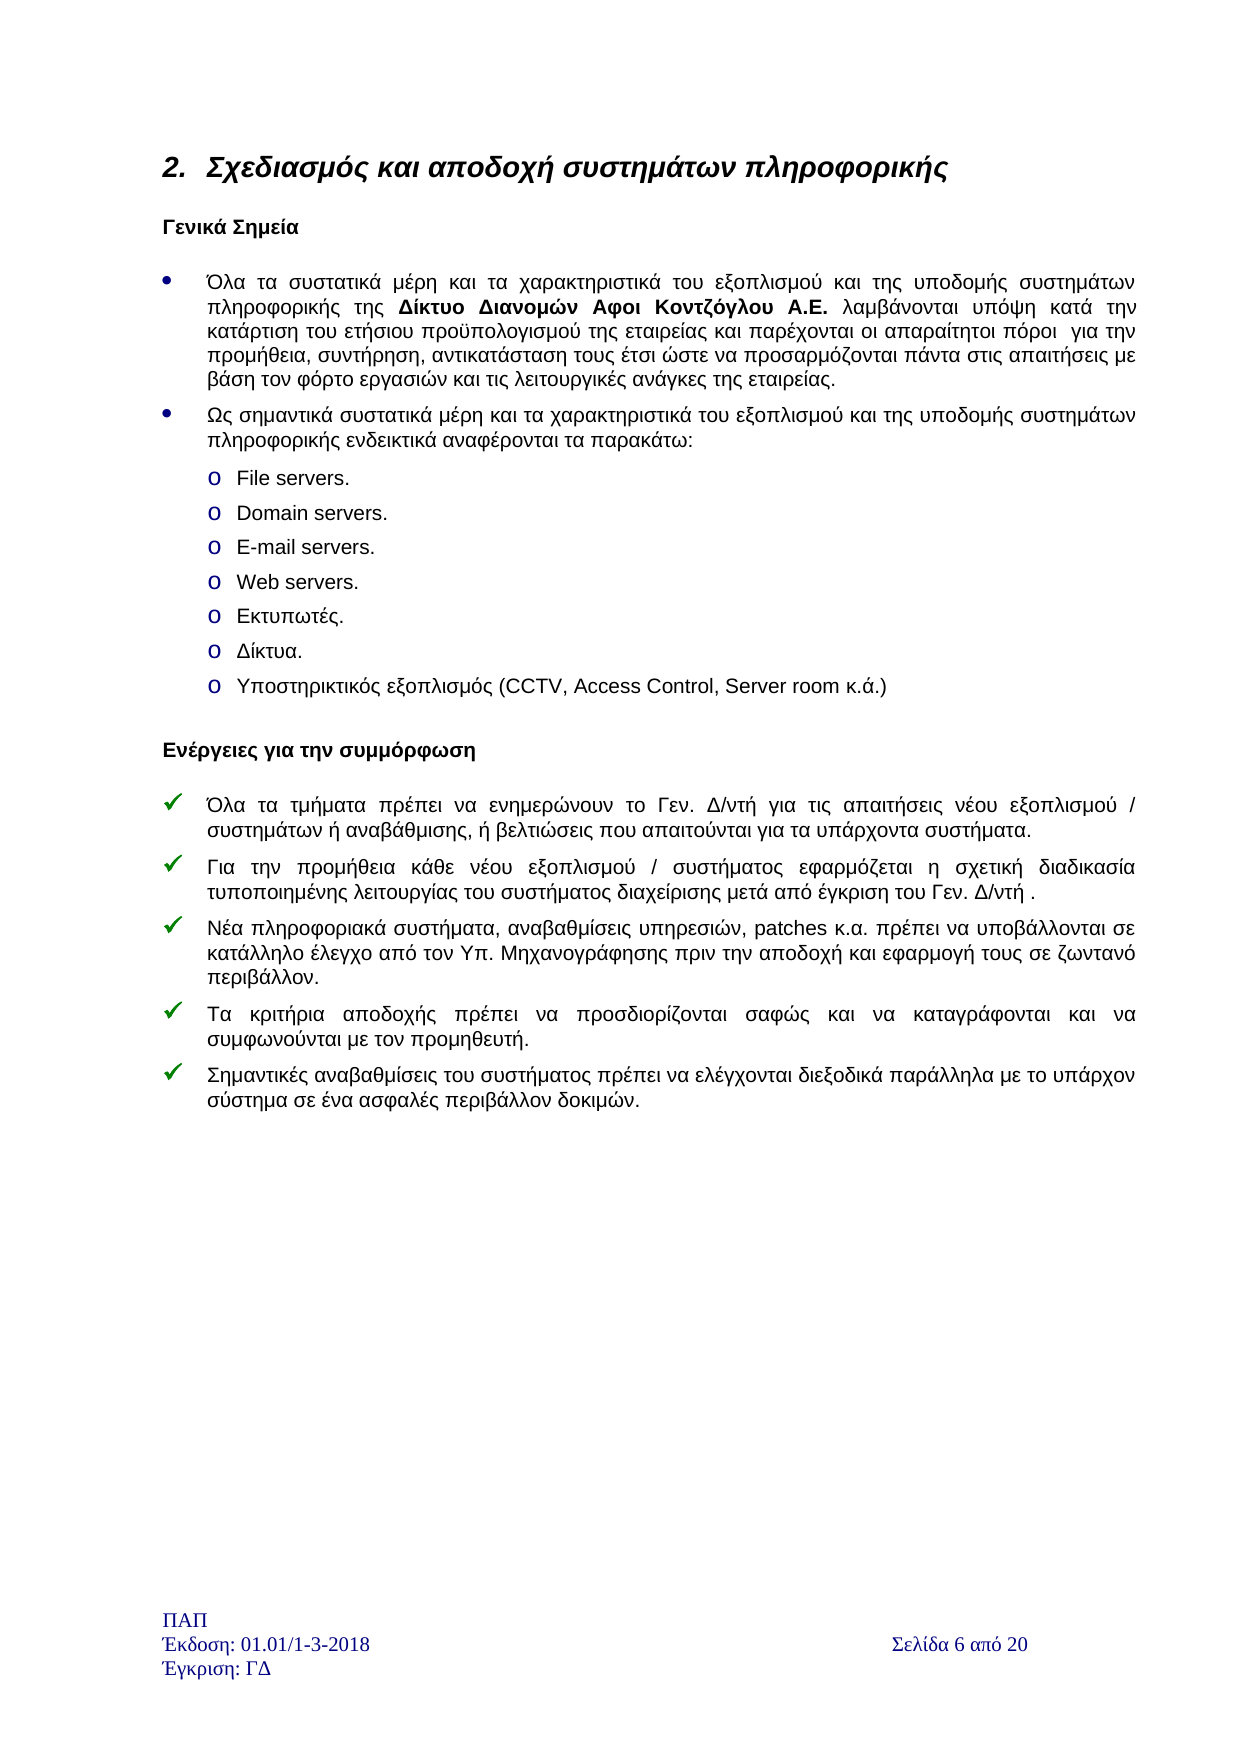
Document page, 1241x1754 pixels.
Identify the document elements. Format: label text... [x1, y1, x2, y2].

list Δίκτυα. [207, 638, 1137, 666]
list Domain servers. [207, 499, 1137, 528]
list Όλα τα τμήματα πρέπει να ενημερώνουν το Γεν. Δ/ντή για τις απαιτήσεις νέου εξοπλισμού / συστημάτων ή αναβάθμισης, ή βελτιώσεις που απαιτούνται για τα υπάρχοντα συστήματα. [162, 793, 1137, 842]
list File servers. [207, 465, 1137, 493]
list Ως σημαντικά συστατικά μέρη και τα χαρακτηριστικά του εξοπλισμού και της υποδομής συστημάτων πληροφορικής ενδεικτικά αναφέρονται τα παρακάτω: [162, 403, 1137, 452]
list Νέα πληροφοριακά συστήματα, αναβαθμίσεις υπηρεσιών, patches κ.α. πρέπει να υποβάλλονται σε κατάλληλο έλεγχο από τον Υπ. Μηχανογράφησης πριν την αποδοχή και εφαρμογή τους σε ζωντανό περιβάλλον. [162, 916, 1137, 989]
list Υποστηρικτικός εξοπλισμός (CCTV, Access Control, Server room κ.ά.) [207, 672, 1137, 701]
subtitle Σχεδιασμός και αποδοχή συστημάτων πληροφορικής [162, 150, 1137, 183]
list Όλα τα συστατικά μέρη και τα χαρακτηριστικά του εξοπλισμού και της υποδομής συστημάτων πληροφορικής της Δίκτυο Διανομών Αφοι Κοντζόγλου Α.Ε. λαμβάνονται υπόψη κατά την κατάρτιση του ετήσιου προϋπολογισμού της εταιρείας και παρέχονται οι απαραίτητοι πόροι για την προμήθεια, συντήρηση, αντικατάσταση τους έτσι ώστε να προσαρμόζονται πάντα στις απαιτήσεις με βάση τον φόρτο εργασιών και τις λειτουργικές ανάγκες της εταιρείας. [162, 270, 1137, 391]
list Για την προμήθεια κάθε νέου εξοπλισμού / συστήματος εφαρμόζεται η σχετική διαδικασία τυποποιημένης λειτουργίας του συστήματος διαχείρισης μετά από έγκριση του Γεν. Δ/ντή . [162, 855, 1137, 904]
text Ενέργειες για την συμμόρφωση [162, 738, 1137, 762]
list Web servers. [207, 568, 1137, 597]
list Τα κριτήρια αποδοχής πρέπει να προσδιορίζονται σαφώς και να καταγράφονται και να συμφωνούνται με τον προμηθευτή. [162, 1002, 1137, 1051]
list Σημαντικές αναβαθμίσεις του συστήματος πρέπει να ελέγχονται διεξοδικά παράλληλα με το υπάρχον σύστημα σε ένα ασφαλές περιβάλλον δοκιμών. [162, 1063, 1137, 1112]
text Γενικά Σημεία [162, 215, 1137, 239]
list Εκτυπωτές. [207, 603, 1137, 631]
list E-mail servers. [207, 534, 1137, 562]
